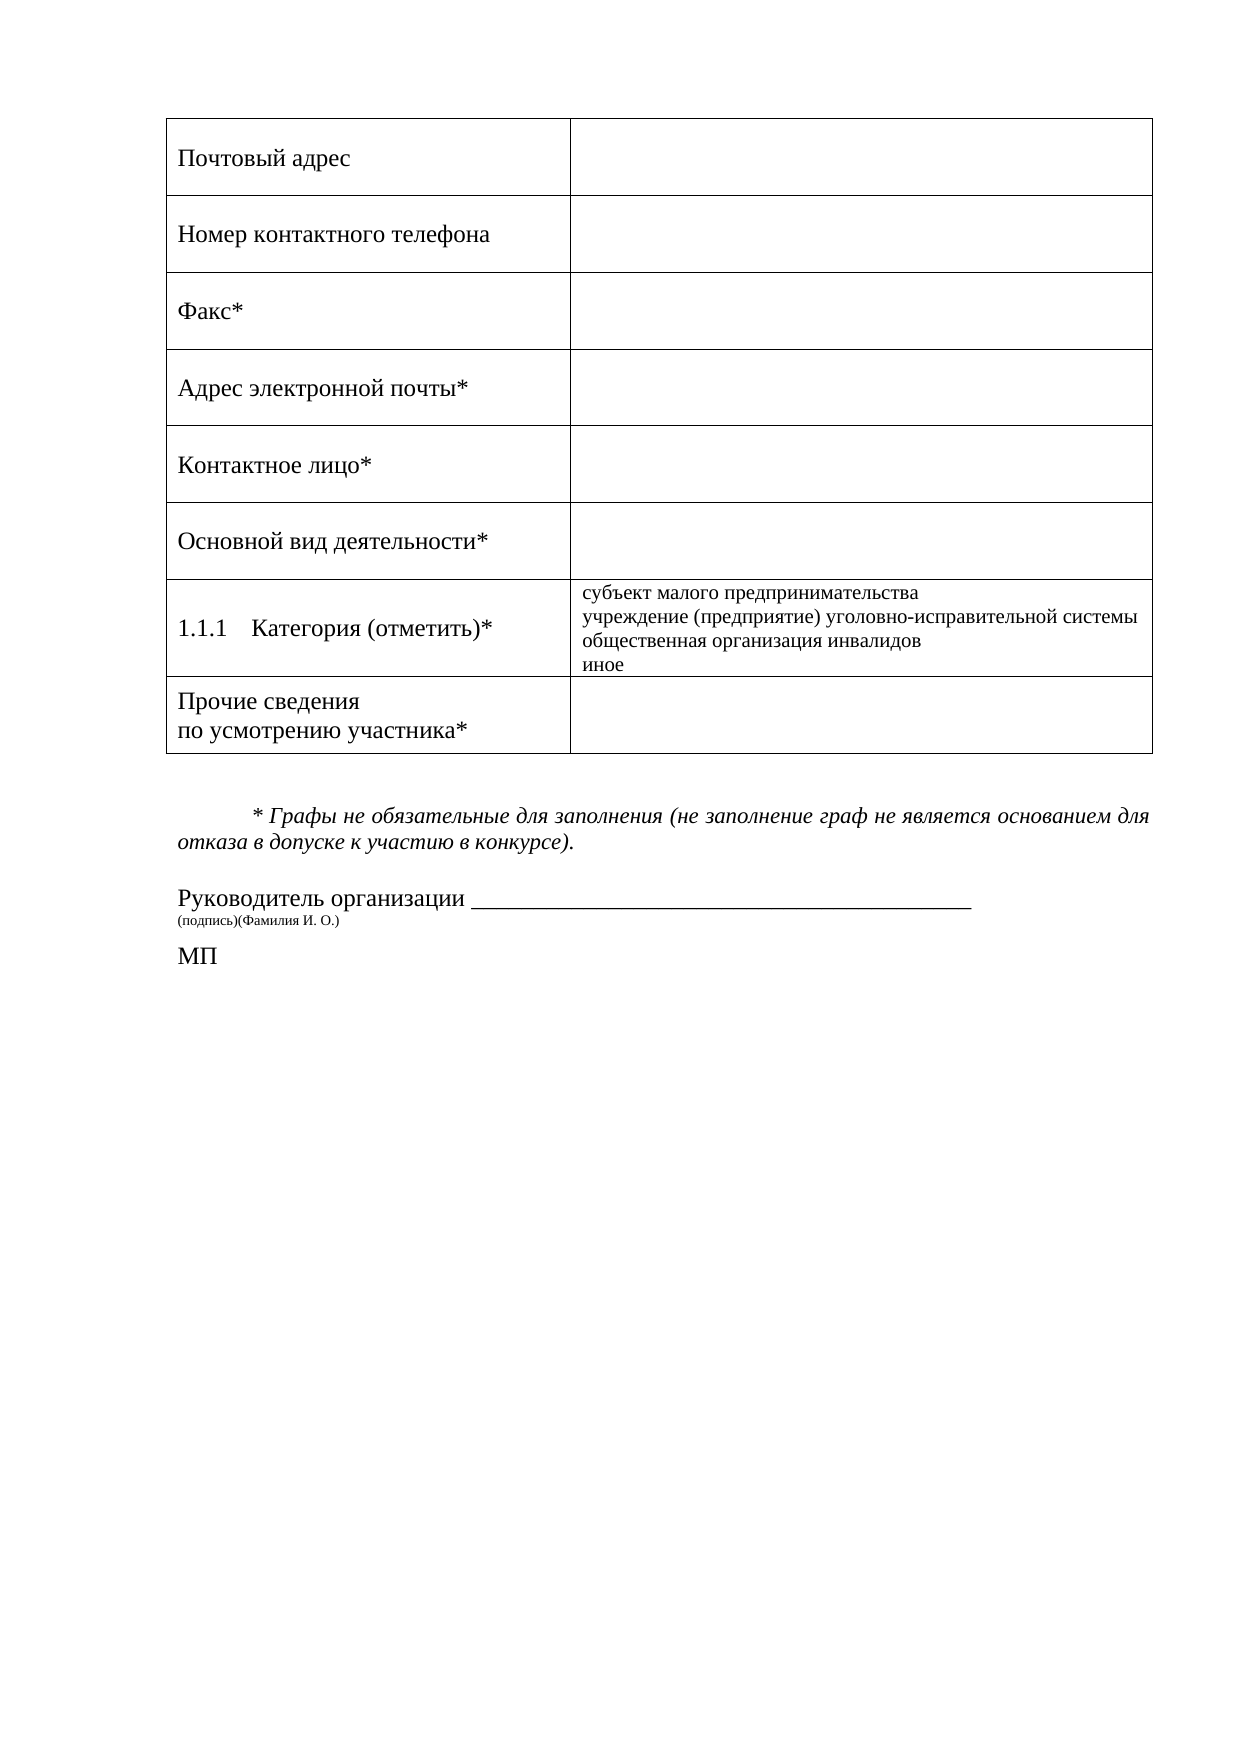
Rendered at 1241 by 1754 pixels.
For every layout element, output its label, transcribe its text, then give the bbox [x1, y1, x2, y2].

text (подпись)(Фамилия И. О.) [177, 912, 1152, 941]
table_cell субъект малого предпринимательства учреждение (предприятие) уголовно-исправительной системы общественная организация инвалидов иное [571, 580, 1152, 676]
table_cell [571, 503, 1152, 579]
table_cell [571, 196, 1152, 272]
table_cell Основной вид деятельности* [167, 503, 570, 579]
table_cell Адрес электронной почты* [167, 350, 570, 425]
table_cell Номер контактного телефона [167, 196, 570, 272]
table_cell [571, 273, 1152, 348]
table_cell [571, 350, 1152, 425]
table_cell Контактное лицо* [167, 426, 570, 502]
text МП [177, 941, 1152, 969]
table_cell Категория (отметить)* [167, 580, 570, 676]
text Руководитель организации ________________________________________ [177, 883, 1152, 912]
text * Графы не обязательные для заполнения (не заполнение граф не является основанием для отказа в допуске к участию в конкурсе). [177, 802, 1152, 854]
table_cell Прочие сведения по усмотрению участника* [167, 677, 570, 753]
table_cell [571, 119, 1152, 195]
table_cell Почтовый адрес [167, 119, 570, 195]
table_cell [571, 426, 1152, 502]
table_cell [571, 677, 1152, 753]
table_cell Факс* [167, 273, 570, 348]
